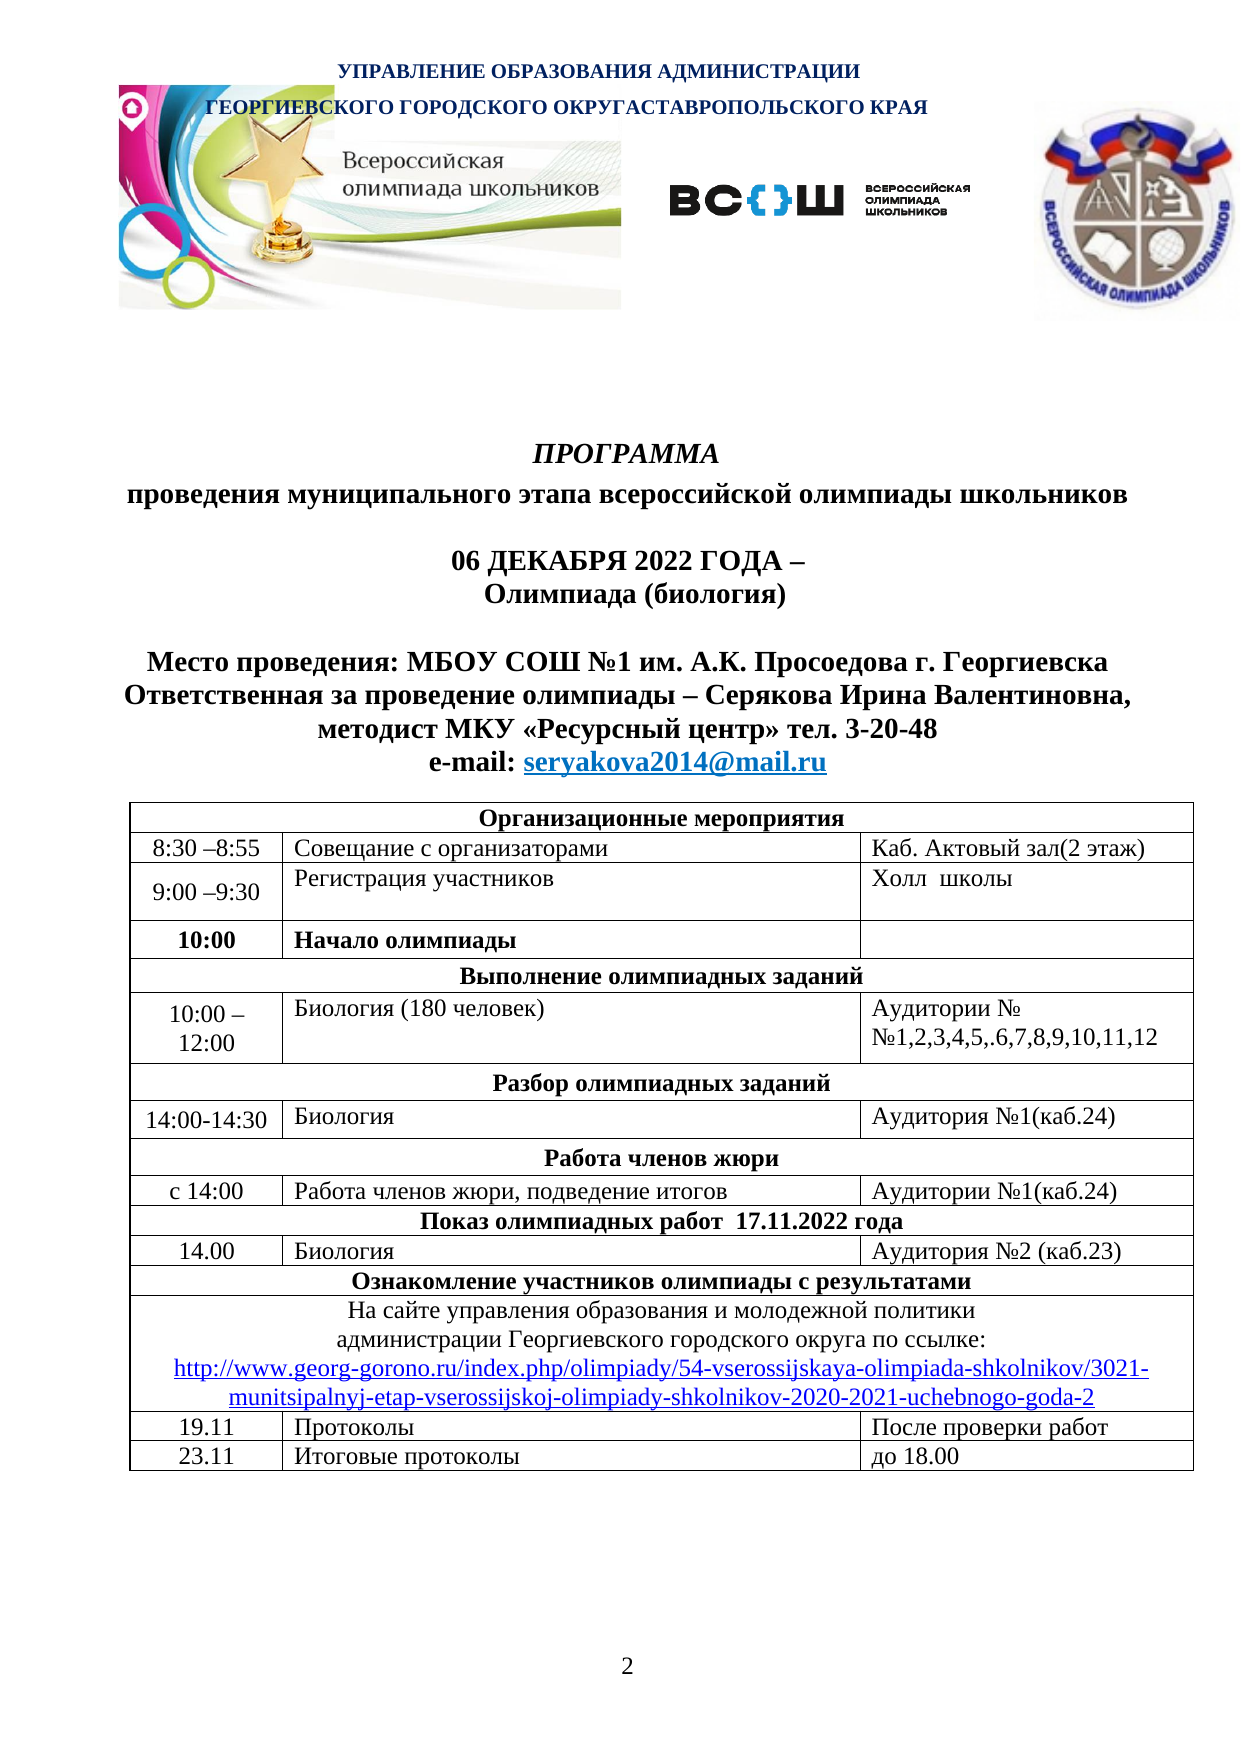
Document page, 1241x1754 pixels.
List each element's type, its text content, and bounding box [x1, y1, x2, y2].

text Место проведения: МБОУ СОШ №1 им. А.К. Просоедова г. Георгиевска [118, 644, 1137, 677]
table_cell Холл школы [861, 863, 1193, 920]
table_cell 10:00 – 12:00 [131, 993, 282, 1063]
table_cell Биология [283, 1101, 860, 1138]
text ГЕОРГИЕВСКОГО ГОРОДСКОГО ОКРУГАСТАВРОПОЛЬСКОГО КРАЯ [118, 95, 1137, 119]
table_header Организационные мероприятия [131, 803, 1193, 832]
table_cell Регистрация участников [283, 863, 860, 920]
table_cell Выполнение олимпиадных заданий [131, 959, 1193, 992]
table_cell Протоколы [283, 1412, 860, 1440]
table_cell [861, 921, 1193, 958]
table_cell Биология (180 человек) [283, 993, 860, 1063]
table_cell Аудитории №№1,2,3,4,5,.6,7,8,9,10,11,12 [861, 993, 1193, 1063]
text УПРАВЛЕНИЕ ОБРАЗОВАНИЯ АДМИНИСТРАЦИИ [118, 59, 1137, 83]
table_cell Работа членов жюри, подведение итогов [283, 1176, 860, 1205]
table_cell Биология [283, 1236, 860, 1265]
text e-mail: seryakova2014@mail.ru [118, 744, 1137, 778]
picture [118, 84, 622, 95]
table_cell 14.00 [131, 1236, 282, 1265]
table_cell Разбор олимпиадных заданий [131, 1064, 1193, 1100]
table_cell 19.11 [131, 1412, 282, 1440]
table_cell Совещание с организаторами [283, 833, 860, 862]
table_cell с 14:00 [131, 1176, 282, 1205]
picture [1033, 101, 1241, 321]
table_cell Аудитории №1(каб.24) [861, 1176, 1193, 1205]
table_cell Итоговые протоколы [283, 1441, 860, 1470]
table_cell На сайте управления образования и молодежной политики администрации Георгиевского городского округа по ссылке: http://www.georg-gorono.ru/index.php/olimpiady/54-vserossijskaya-olimpiada-shkolnikov/3021-munitsipalnyj-etap-vserossijskoj-olimpiady-shkolnikov-2020-2021-uchebnogo-goda-2 [131, 1296, 1193, 1411]
table_cell 9:00 –9:30 [131, 863, 282, 920]
subtitle ПРОГРАММА [118, 436, 1137, 470]
table_cell Ознакомление участников олимпиады с результатами [131, 1266, 1193, 1294]
table_cell до 18.00 [861, 1441, 1193, 1470]
picture [118, 119, 1016, 310]
table_cell 23.11 [131, 1441, 282, 1470]
table_cell Начало олимпиады [283, 921, 860, 958]
table_cell 10:00 [131, 921, 282, 958]
table_cell Аудитория №2 (каб.23) [861, 1236, 1193, 1265]
table_cell Работа членов жюри [131, 1139, 1193, 1175]
text Ответственная за проведение олимпиады – Серякова Ирина Валентиновна, методист МКУ «Ресурсный центр» тел. 3-20-48 [118, 677, 1137, 744]
table_cell Аудитория №1(каб.24) [861, 1101, 1193, 1138]
table_cell После проверки работ [861, 1412, 1193, 1440]
table_cell 8:30 –8:55 [131, 833, 282, 862]
table_cell Показ олимпиадных работ 17.11.2022 года [131, 1206, 1193, 1235]
text Олимпиада (биология) [118, 577, 1137, 610]
table_cell Каб. Актовый зал(2 этаж) [861, 833, 1193, 862]
text проведения муниципального этапа всероссийской олимпиады школьников [118, 476, 1137, 509]
text 06 ДЕКАбря 2022 года – [118, 543, 1137, 577]
table_cell 14:00-14:30 [131, 1101, 282, 1138]
